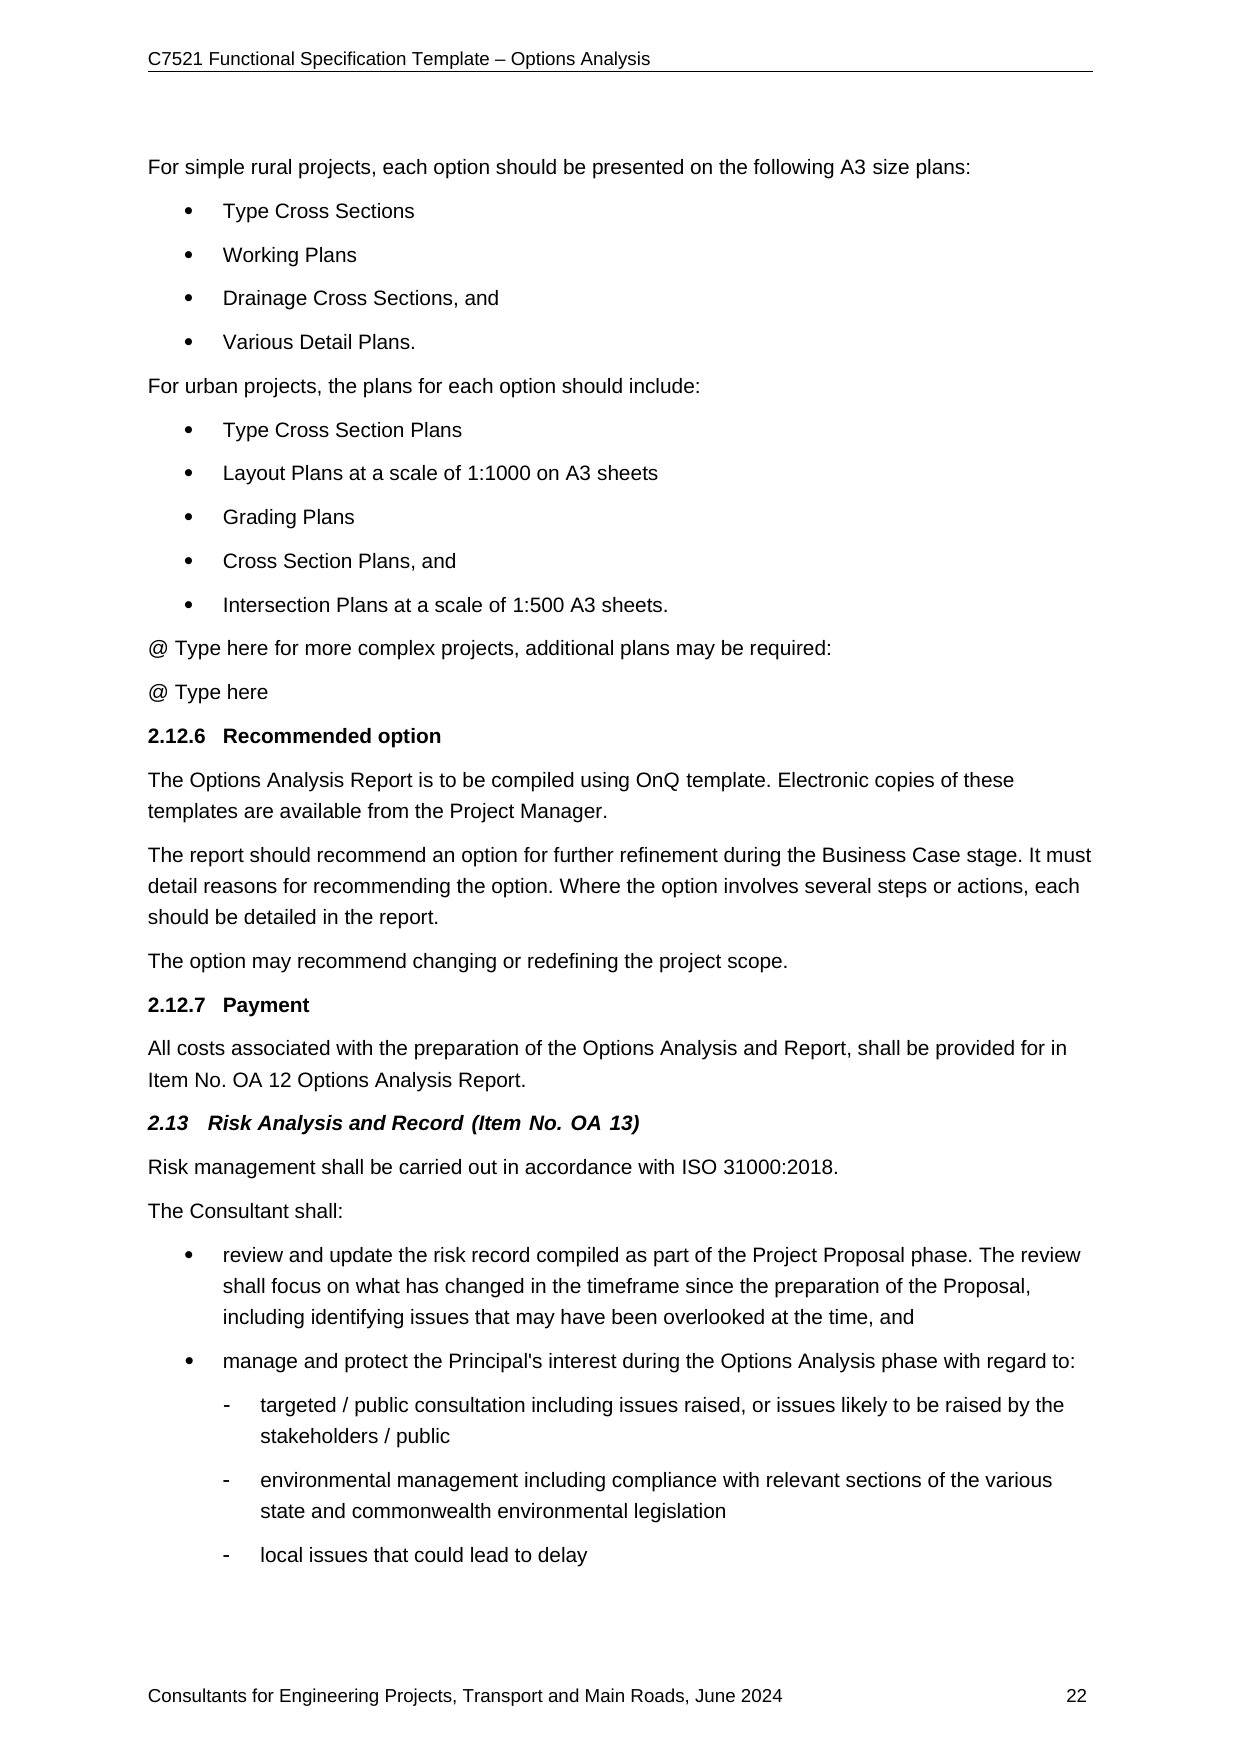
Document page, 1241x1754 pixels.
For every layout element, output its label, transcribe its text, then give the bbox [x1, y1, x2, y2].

list Type Cross Section Plans [185, 410, 1092, 441]
list Working Plans [185, 235, 1092, 266]
text The report should recommend an option for further refinement during the Business Case stage. It must detail reasons for recommending the option. Where the option involves several steps or actions, each should be detailed in the report. [148, 835, 1092, 929]
subtitle Risk Analysis and Record (Item No. OA 13) [148, 1104, 1092, 1135]
list Various Detail Plans. [185, 323, 1092, 354]
list environmental management including compliance with relevant sections of the various state and commonwealth environmental legislation [223, 1460, 1092, 1523]
text For simple rural projects, each option should be presented on the following A3 size plans: [148, 148, 1092, 179]
text For urban projects, the plans for each option should include: [148, 366, 1092, 398]
text Risk management shall be carried out in accordance with ISO 31000:2018. [148, 1148, 1092, 1179]
list Cross Section Plans, and [185, 541, 1092, 573]
text The Consultant shall: [148, 1191, 1092, 1223]
text @ Type here [148, 673, 1092, 704]
text The Options Analysis Report is to be compiled using OnQ template. Electronic copies of these templates are available from the Project Manager. [148, 760, 1092, 823]
subtitle Payment [148, 985, 1092, 1016]
text The option may recommend changing or redefining the project scope. [148, 941, 1092, 973]
text All costs associated with the preparation of the Options Analysis and Report, shall be provided for in Item No. OA 12 Options Analysis Report. [148, 1029, 1092, 1091]
list Type Cross Sections [185, 191, 1092, 223]
list targeted / public consultation including issues raised, or issues likely to be raised by the stakeholders / public [223, 1385, 1092, 1448]
text @ Type here for more complex projects, additional plans may be required: [148, 629, 1092, 660]
list Grading Plans [185, 498, 1092, 529]
list Layout Plans at a scale of 1:1000 on A3 sheets [185, 454, 1092, 485]
list local issues that could lead to delay [223, 1535, 1092, 1566]
list manage and protect the Principal's interest during the Options Analysis phase with regard to: [186, 1341, 1092, 1373]
list review and update the risk record compiled as part of the Project Proposal phase. The review shall focus on what has changed in the timeframe since the preparation of the Proposal, including identifying issues that may have been overlooked at the time, and [185, 1235, 1092, 1329]
list Intersection Plans at a scale of 1:500 A3 sheets. [185, 585, 1092, 616]
subtitle Recommended option [148, 716, 1092, 748]
list Drainage Cross Sections, and [185, 279, 1092, 310]
